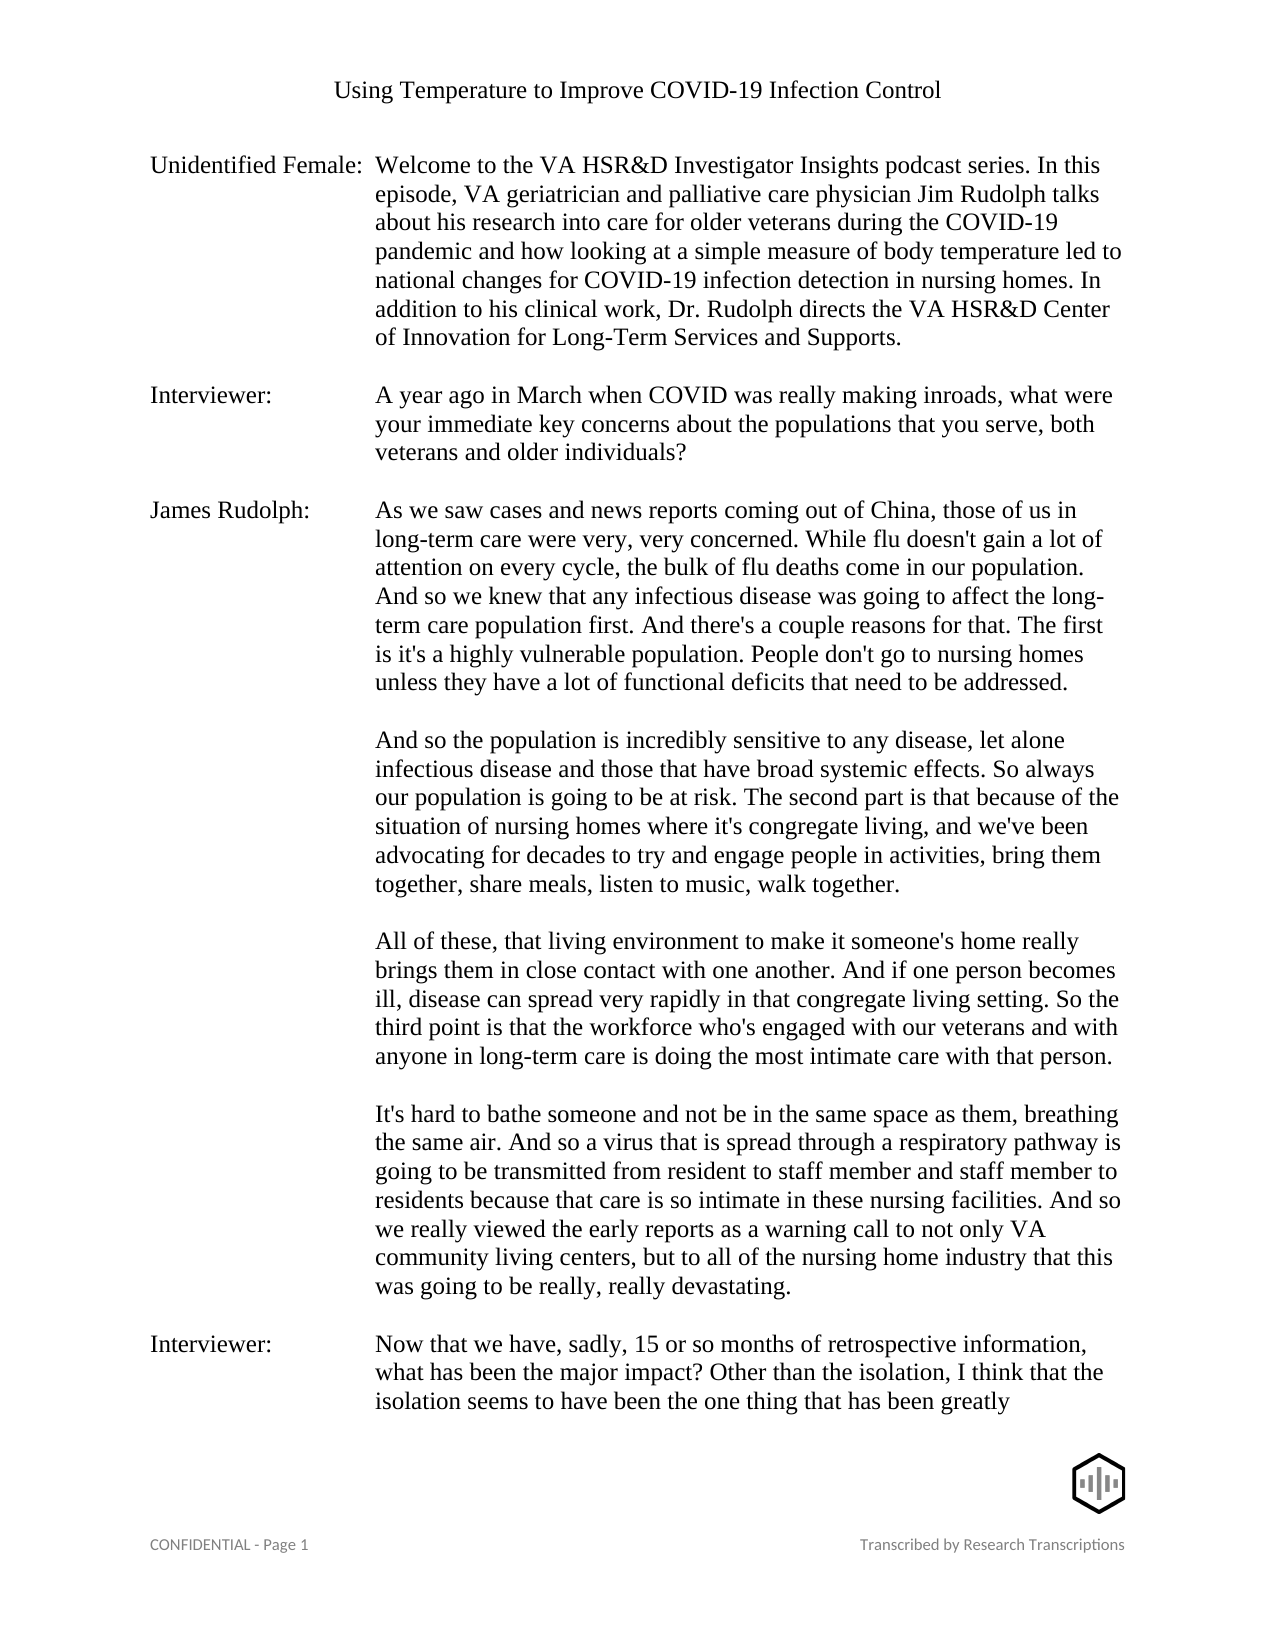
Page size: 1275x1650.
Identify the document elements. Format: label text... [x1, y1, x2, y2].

text Interviewer: A year ago in March when COVID was really making inroads, what were your immediate key concerns about the populations that you serve, both veterans and older individuals? [150, 380, 1125, 466]
text James Rudolph: As we saw cases and news reports coming out of China, those of us in long-term care were very, very concerned. While flu doesn't gain a lot of attention on every cycle, the bulk of flu deaths come in our population. And so we knew that any infectious disease was going to affect the long-term care population first. And there's a couple reasons for that. The first is it's a highly vulnerable population. People don't go to nursing homes unless they have a lot of functional deficits that need to be addressed. And so the population is incredibly sensitive to any disease, let alone infectious disease and those that have broad systemic effects. So always our population is going to be at risk. The second part is that because of the situation of nursing homes where it's congregate living, and we've been advocating for decades to try and engage people in activities, bring them together, share meals, listen to music, walk together. All of these, that living environment to make it someone's home really brings them in close contact with one another. And if one person becomes ill, disease can spread very rapidly in that congregate living setting. So the third point is that the workforce who's engaged with our veterans and with anyone in long-term care is doing the most intimate care with that person. It's hard to bathe someone and not be in the same space as them, breathing the same air. And so a virus that is spread through a respiratory pathway is going to be transmitted from resident to staff member and staff member to residents because that care is so intimate in these nursing facilities. And so we really viewed the early reports as a warning call to not only VA community living centers, but to all of the nursing home industry that this was going to be really, really devastating. [150, 495, 1125, 1300]
text Unidentified Female: Welcome to the VA HSR&D Investigator Insights podcast series. In this episode, VA geriatrician and palliative care physician Jim Rudolph talks about his research into care for older veterans during the COVID-19 pandemic and how looking at a simple measure of body temperature led to national changes for COVID-19 infection detection in nursing homes. In addition to his clinical work, Dr. Rudolph directs the VA HSR&D Center of Innovation for Long-Term Services and Supports. [150, 150, 1125, 351]
picture [1072, 1453, 1125, 1514]
